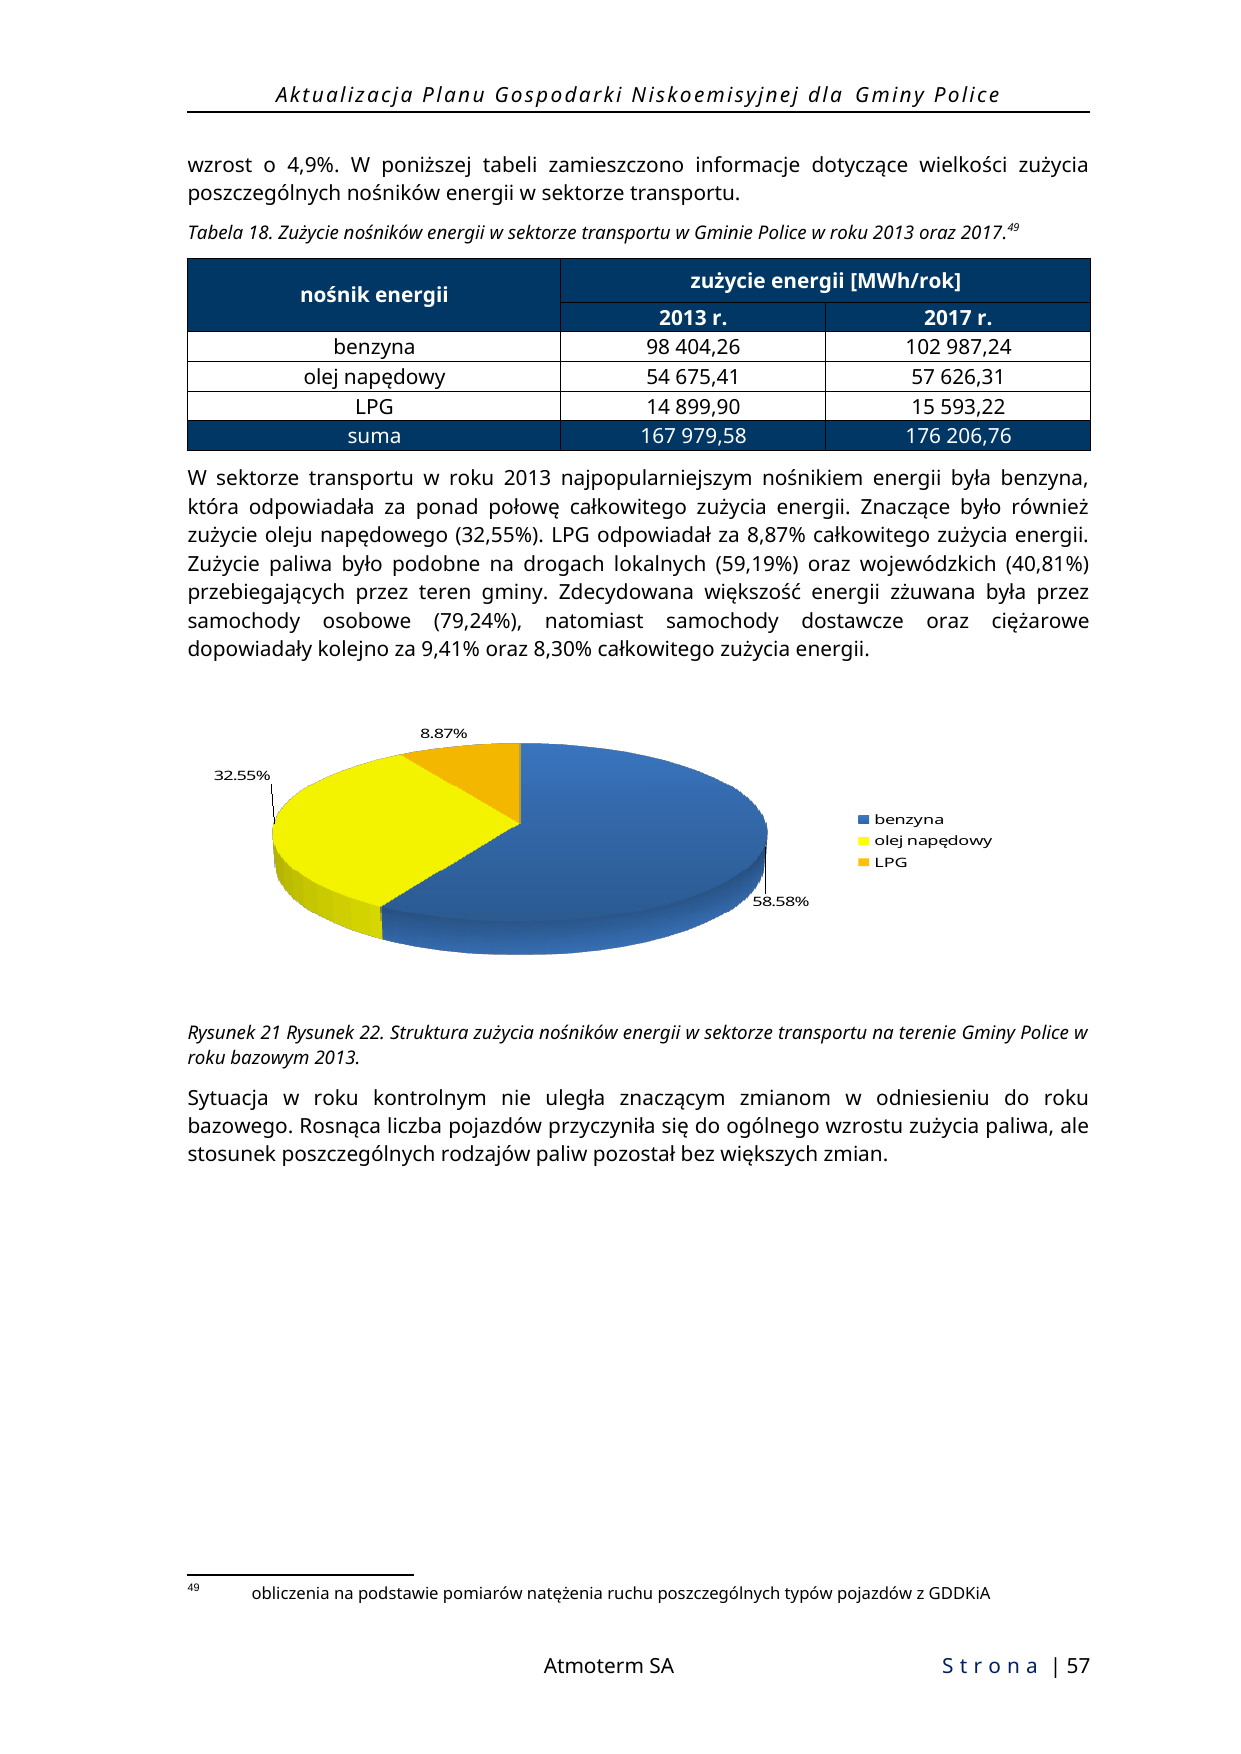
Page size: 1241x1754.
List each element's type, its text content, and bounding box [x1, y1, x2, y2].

table_cell 167 979,58 [561, 421, 825, 450]
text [187, 150, 1090, 207]
table_cell 54 675,41 [561, 362, 825, 391]
text W sektorze transportu w roku 2013 najpopularniejszym nośnikiem energii była benzyna, która odpowiadała za ponad połowę całkowitego zużycia energii. Znaczące było również zużycie oleju napędowego (32,55%). LPG odpowiadał za 8,87% całkowitego zużycia energii. Zużycie paliwa było podobne na drogach lokalnych (59,19%) oraz wojewódzkich (40,81%) przebiegających przez teren gminy. Zdecydowana większość energii zżuwana była przez samochody osobowe (79,24%), natomiast samochody dostawcze oraz ciężarowe dopowiadały kolejno za 9,41% oraz 8,30% całkowitego zużycia energii. [187, 463, 1090, 663]
table_cell olej napędowy [188, 362, 560, 391]
text Tabela 18. Zużycie nośników energii w sektorze transportu w Gminie Police w roku 2013 oraz 2017. [187, 219, 1090, 245]
table_cell 102 987,24 [826, 332, 1090, 361]
table_header zużycie energii [MWh/rok] [561, 259, 1090, 302]
table_header nośnik energii [188, 259, 560, 331]
table_cell benzyna [188, 332, 560, 361]
text Rysunek 21 Rysunek 22. Struktura zużycia nośników energii w sektorze transportu na terenie Gminy Police w roku bazowym 2013. [187, 1019, 1090, 1070]
table_cell 57 626,31 [826, 362, 1090, 391]
table_cell 176 206,76 [826, 421, 1090, 450]
table_cell 2017 r. [826, 303, 1090, 331]
table_cell 14 899,90 [561, 392, 825, 420]
text Sytuacja w roku kontrolnym nie uległa znaczącym zmianom w odniesieniu do roku bazowego. Rosnąca liczba pojazdów przyczyniła się do ogólnego wzrostu zużycia paliwa, ale stosunek poszczególnych rodzajów paliw pozostał bez większych zmian. [187, 1083, 1090, 1168]
table_cell 15 593,22 [826, 392, 1090, 420]
table_cell 2013 r. [561, 303, 825, 331]
table_cell 98 404,26 [561, 332, 825, 361]
table_cell suma [188, 421, 560, 450]
table_cell LPG [188, 392, 560, 420]
